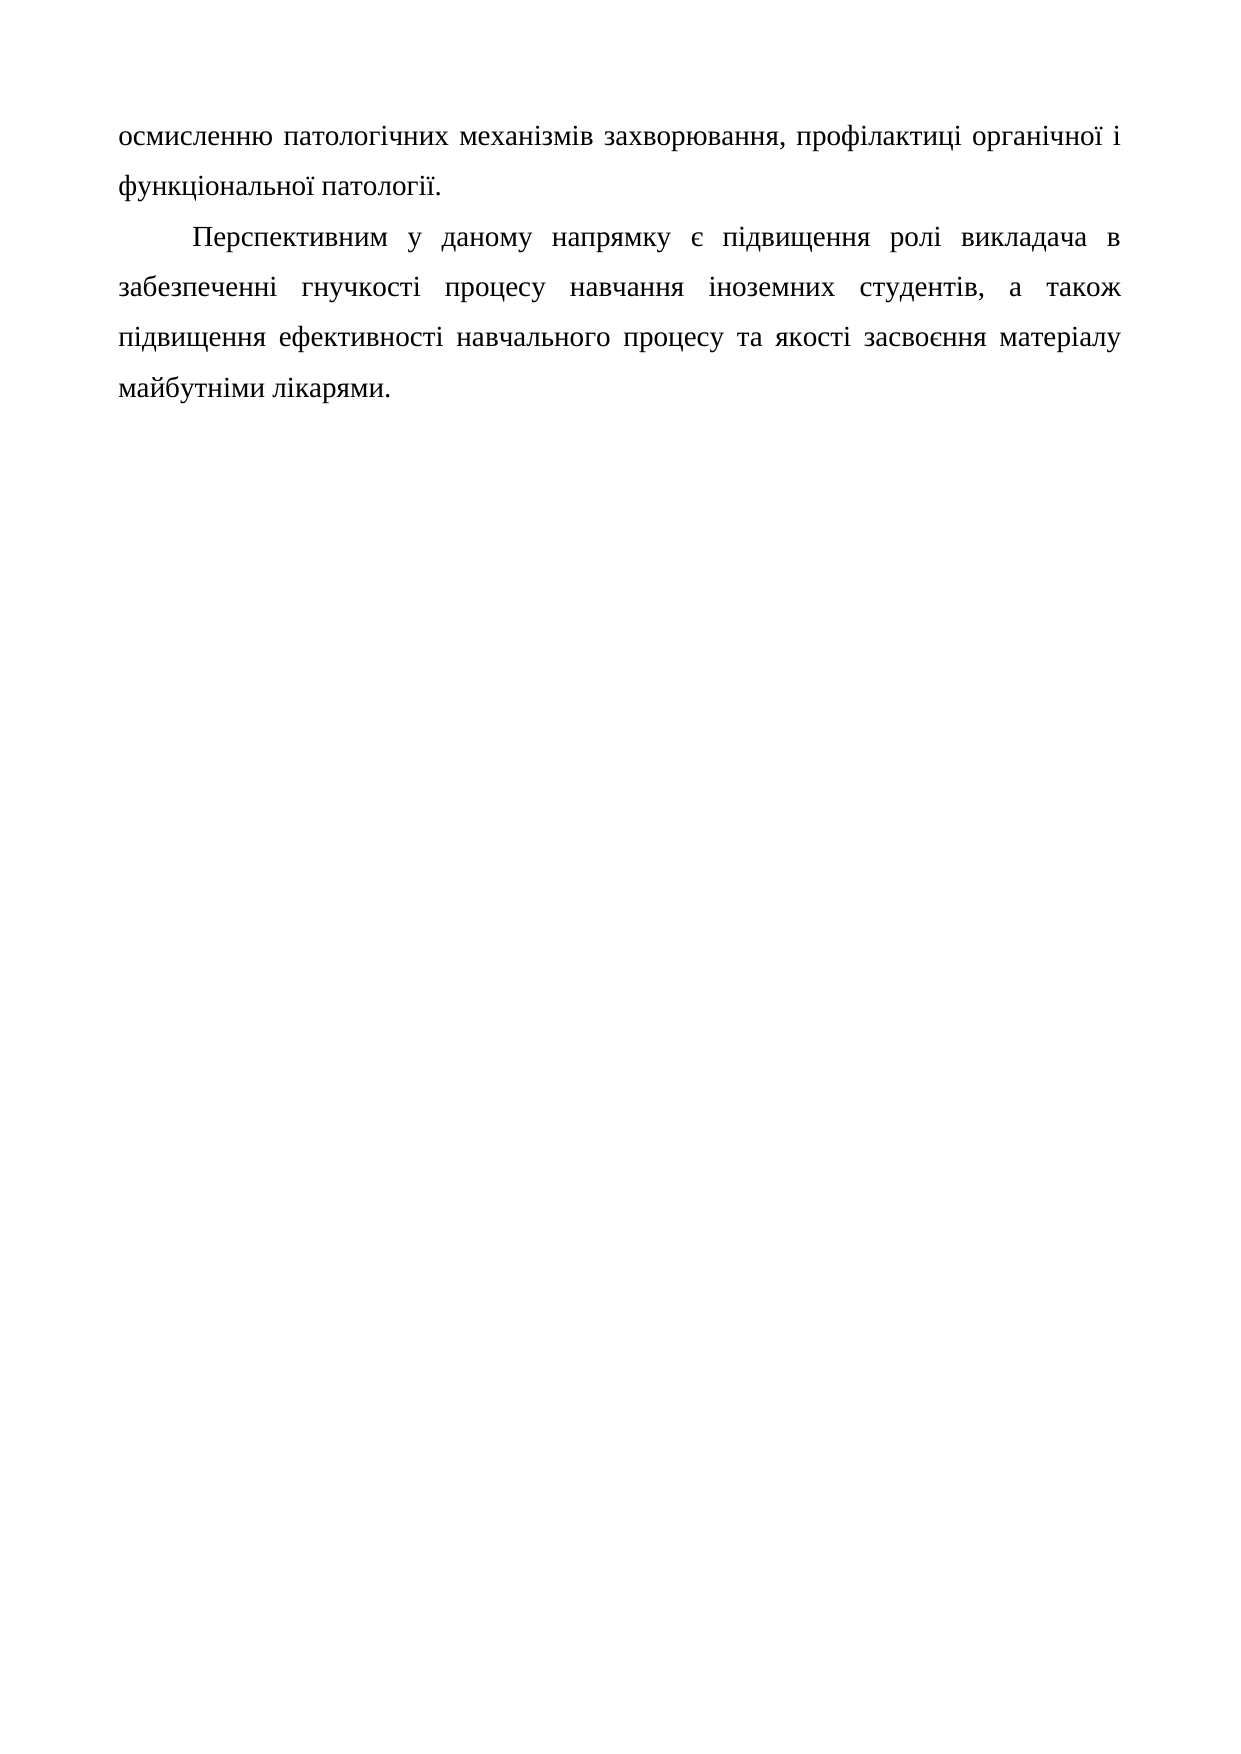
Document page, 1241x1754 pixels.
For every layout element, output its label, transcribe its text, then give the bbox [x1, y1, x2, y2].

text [118, 118, 1122, 202]
text Перспективним у даному напрямку є підвищення ролі викладача в забезпеченні гнучкості процесу навчання іноземних студентів, а також підвищення ефективності навчального процесу та якості засвоєння матеріалу майбутніми лікарями. [118, 219, 1122, 403]
